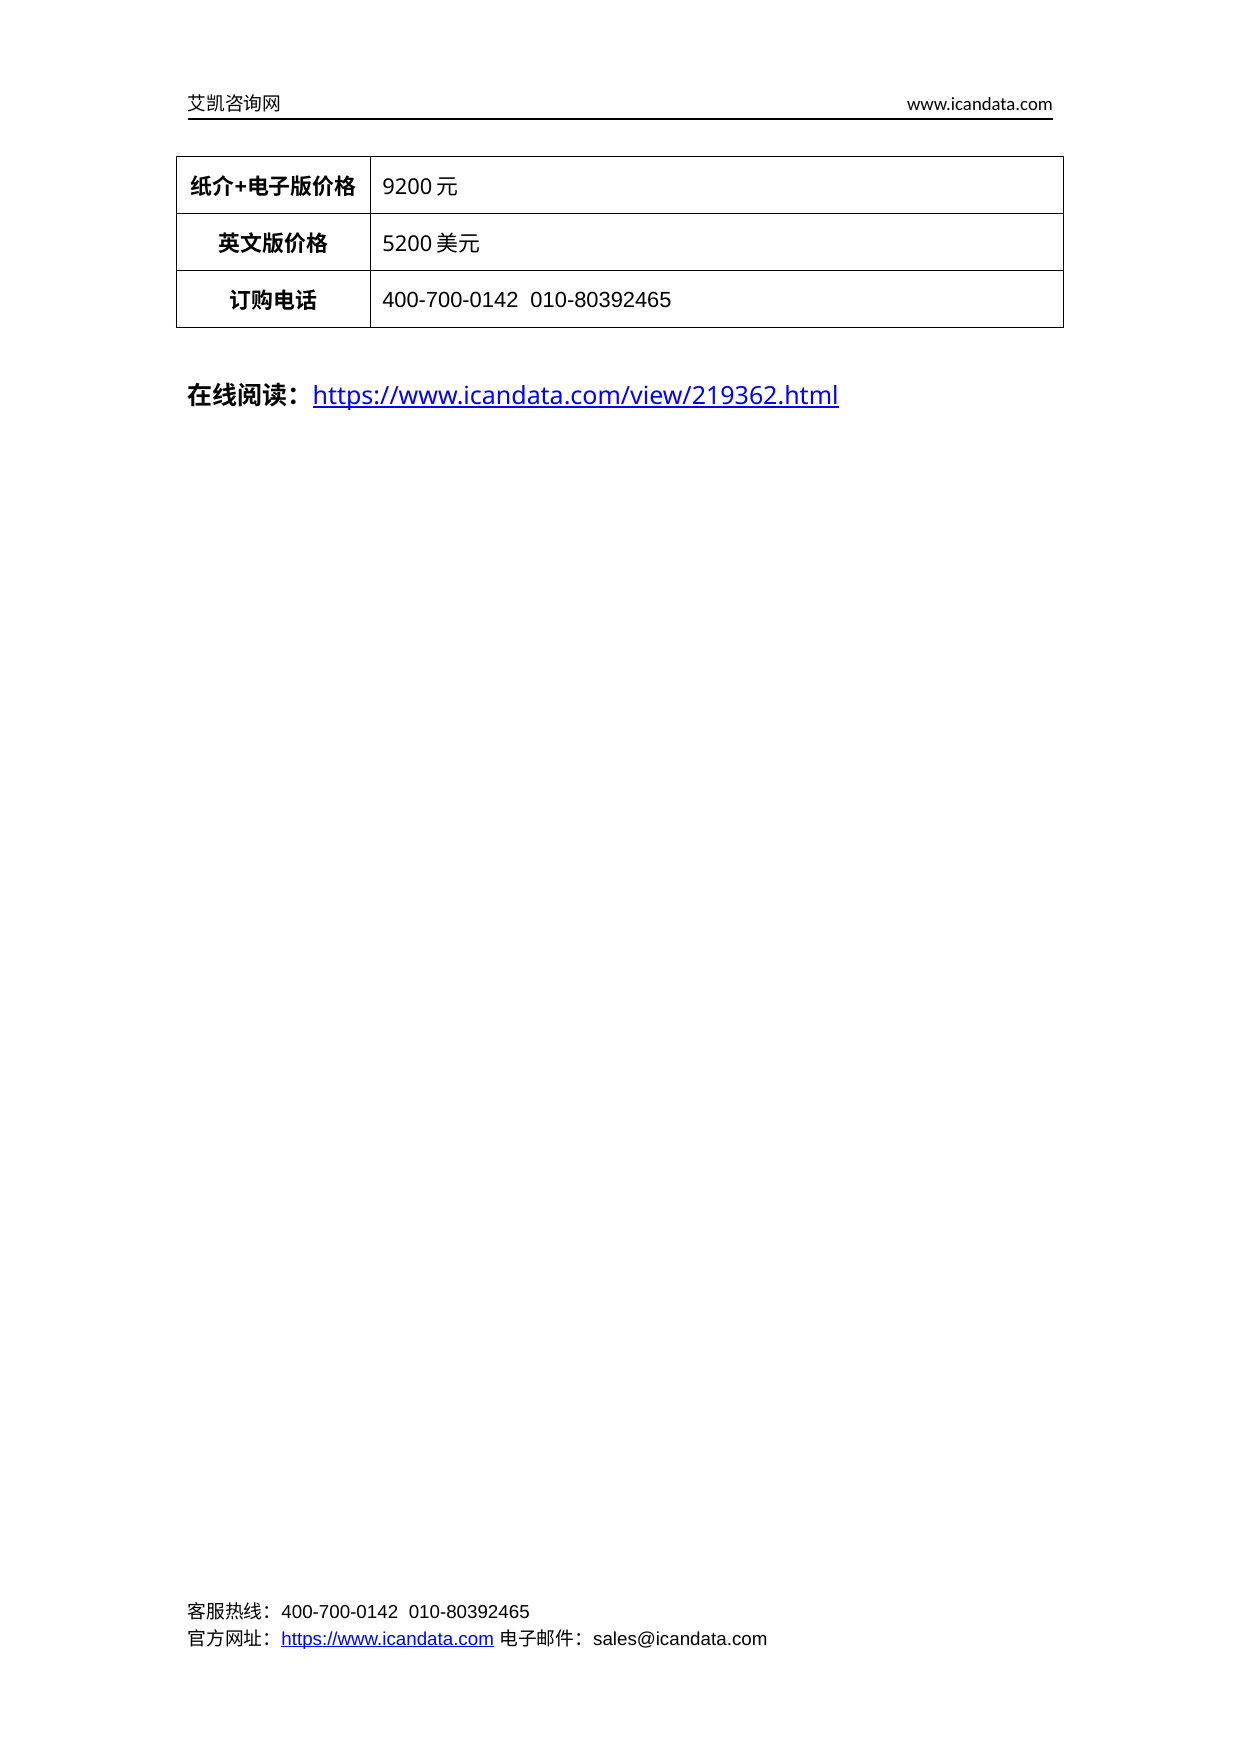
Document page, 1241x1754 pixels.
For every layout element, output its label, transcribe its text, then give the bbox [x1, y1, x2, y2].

table_cell 9200元 [371, 157, 1063, 213]
table_cell 英文版价格 [177, 214, 370, 270]
table_cell 订购电话 [177, 271, 370, 327]
table_cell 400-700-0142 010-80392465 [371, 271, 1063, 327]
table_cell 5200美元 [371, 214, 1063, 270]
table_cell 纸介+电子版价格 [177, 157, 370, 213]
text 在线阅读：https://www.icandata.com/view/219362.html [187, 361, 1053, 426]
